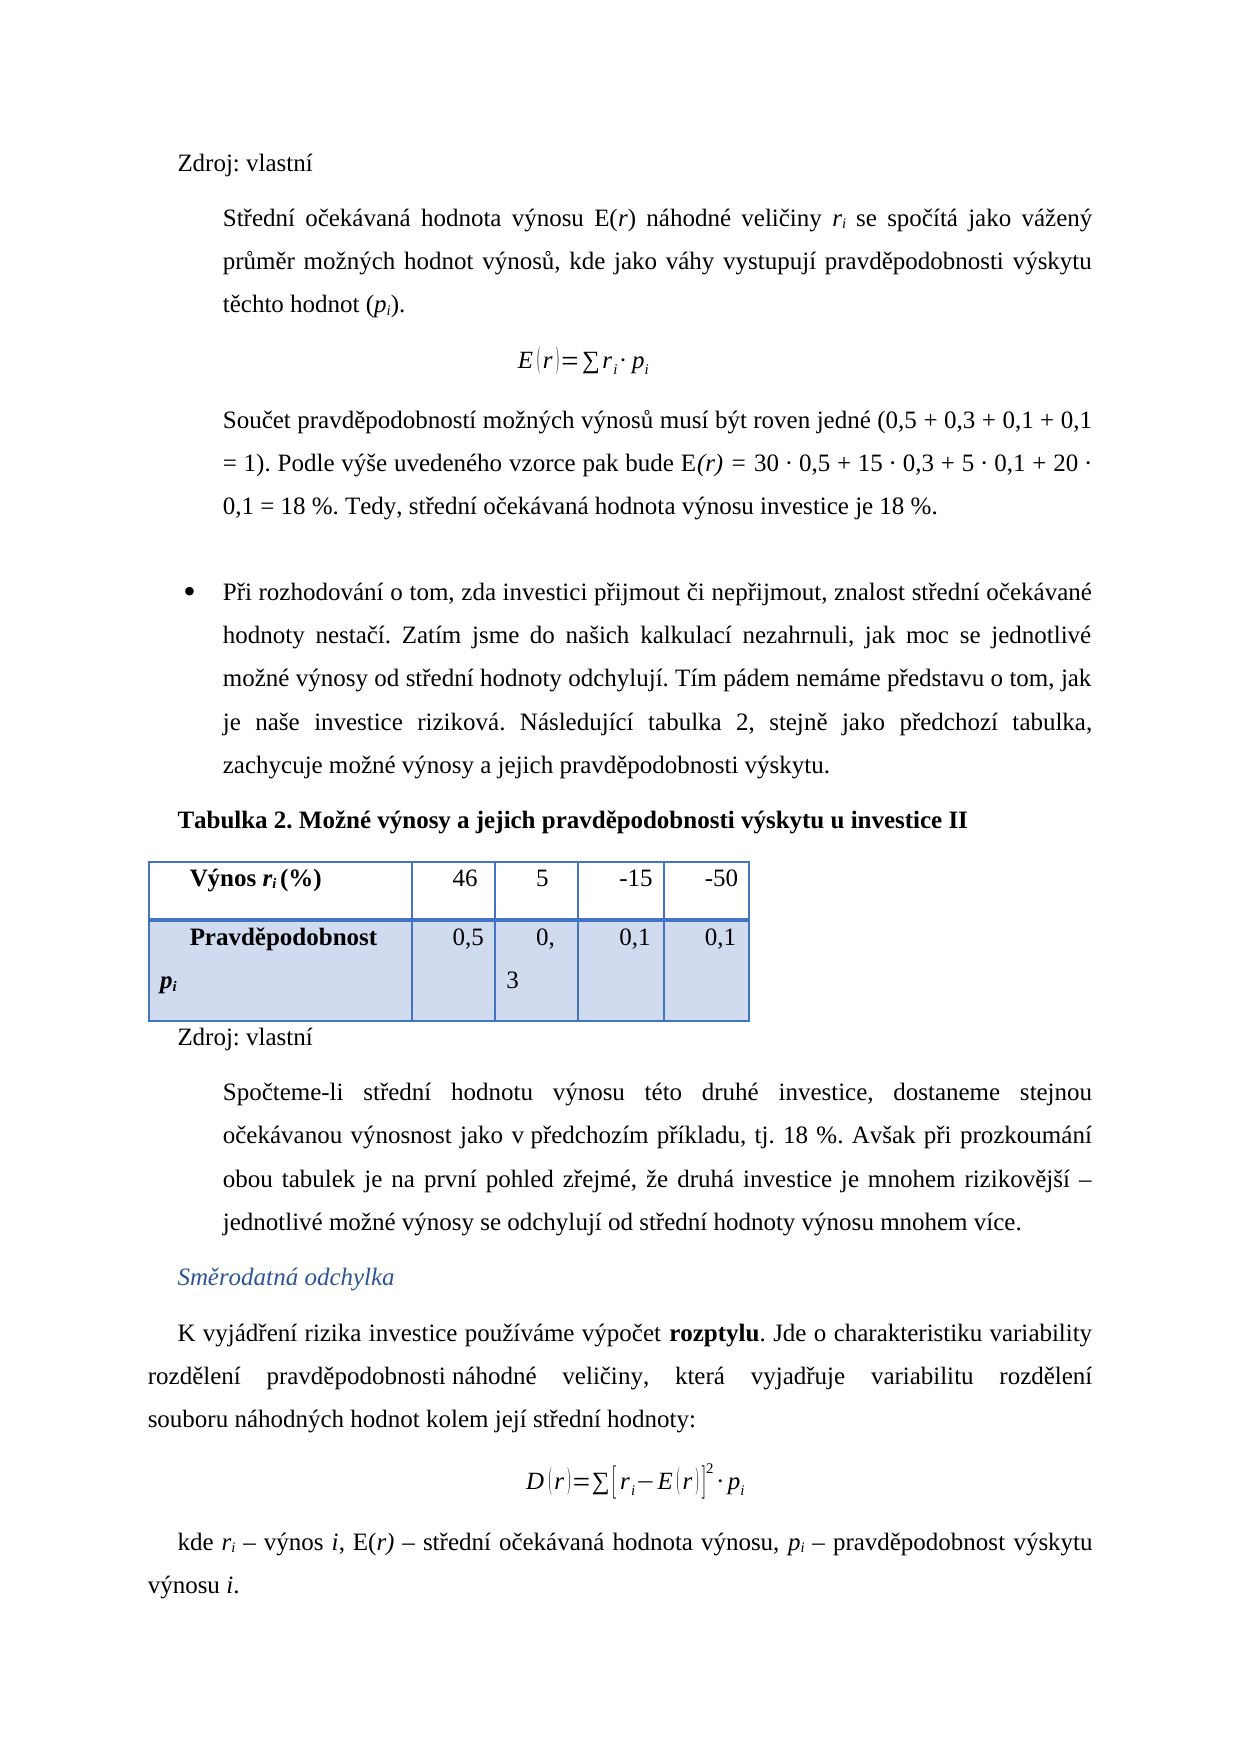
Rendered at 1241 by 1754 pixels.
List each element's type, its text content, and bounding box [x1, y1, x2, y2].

table_cell 0,1 [665, 922, 748, 1020]
table_cell 0,1 [579, 922, 663, 1020]
table_header -50 [665, 863, 748, 917]
text Zdroj: vlastní [148, 148, 1093, 176]
list Při rozhodování o tom, zda investici přijmout či nepřijmout, znalost střední očekávané hodnoty nestačí. Zatím jsme do našich kalkulací nezahrnuli, jak moc se jednotlivé možné výnosy od střední hodnoty odchylují. Tím pádem nemáme představu o tom, jak je naše investice riziková. Následující tabulka 2, stejně jako předchozí tabulka, zachycuje možné výnosy a jejich pravděpodobnosti výskytu. [185, 577, 1093, 778]
table_cell Pravděpodobnost pi [150, 922, 411, 1020]
list Střední očekávaná hodnota výnosu E(r) náhodné veličiny ri se spočítá jako vážený průměr možných hodnot výnosů, kde jako váhy vystupují pravděpodobnosti výskytu těchto hodnot (pi). [223, 203, 1093, 318]
text Tabulka 2. Možné výnosy a jejich pravděpodobnosti výskytu u investice II [148, 805, 1093, 834]
text kde ri – výnos i, E(r) – střední očekávaná hodnota výnosu, pi – pravděpodobnost výskytu výnosu i. [148, 1527, 1093, 1599]
text K vyjádření rizika investice používáme výpočet rozptylu. Jde o charakteristiku variability rozdělení pravděpodobnosti náhodné veličiny, která vyjadřuje variabilitu rozdělení souboru náhodných hodnot kolem její střední hodnoty: [148, 1318, 1093, 1433]
table_cell 0,3 [496, 922, 577, 1020]
subtitle Směrodatná odchylka [148, 1262, 1093, 1291]
table_cell 0,5 [413, 922, 494, 1020]
text Zdroj: vlastní [148, 1022, 1093, 1051]
table_header -15 [579, 863, 663, 917]
table_header Výnos ri (%) [150, 863, 411, 917]
list Spočteme-li střední hodnotu výnosu této druhé investice, dostaneme stejnou očekávanou výnosnost jako v předchozím příkladu, tj. 18 %. Avšak při prozkoumání obou tabulek je na první pohled zřejmé, že druhá investice je mnohem rizikovější – jednotlivé možné výnosy se odchylují od střední hodnoty výnosu mnohem více. [223, 1077, 1093, 1236]
table_header 46 [413, 863, 494, 917]
table_header 5 [496, 863, 577, 917]
list Součet pravděpodobností možných výnosů musí být roven jedné (0,5 + 0,3 + 0,1 + 0,1 = 1). Podle výše uvedeného vzorce pak bude E(r) = 30 ∙ 0,5 + 15 ∙ 0,3 + 5 ∙ 0,1 + 20 ∙ 0,1 = 18 %. Tedy, střední očekávaná hodnota výnosu investice je 18 %. [223, 405, 1093, 520]
